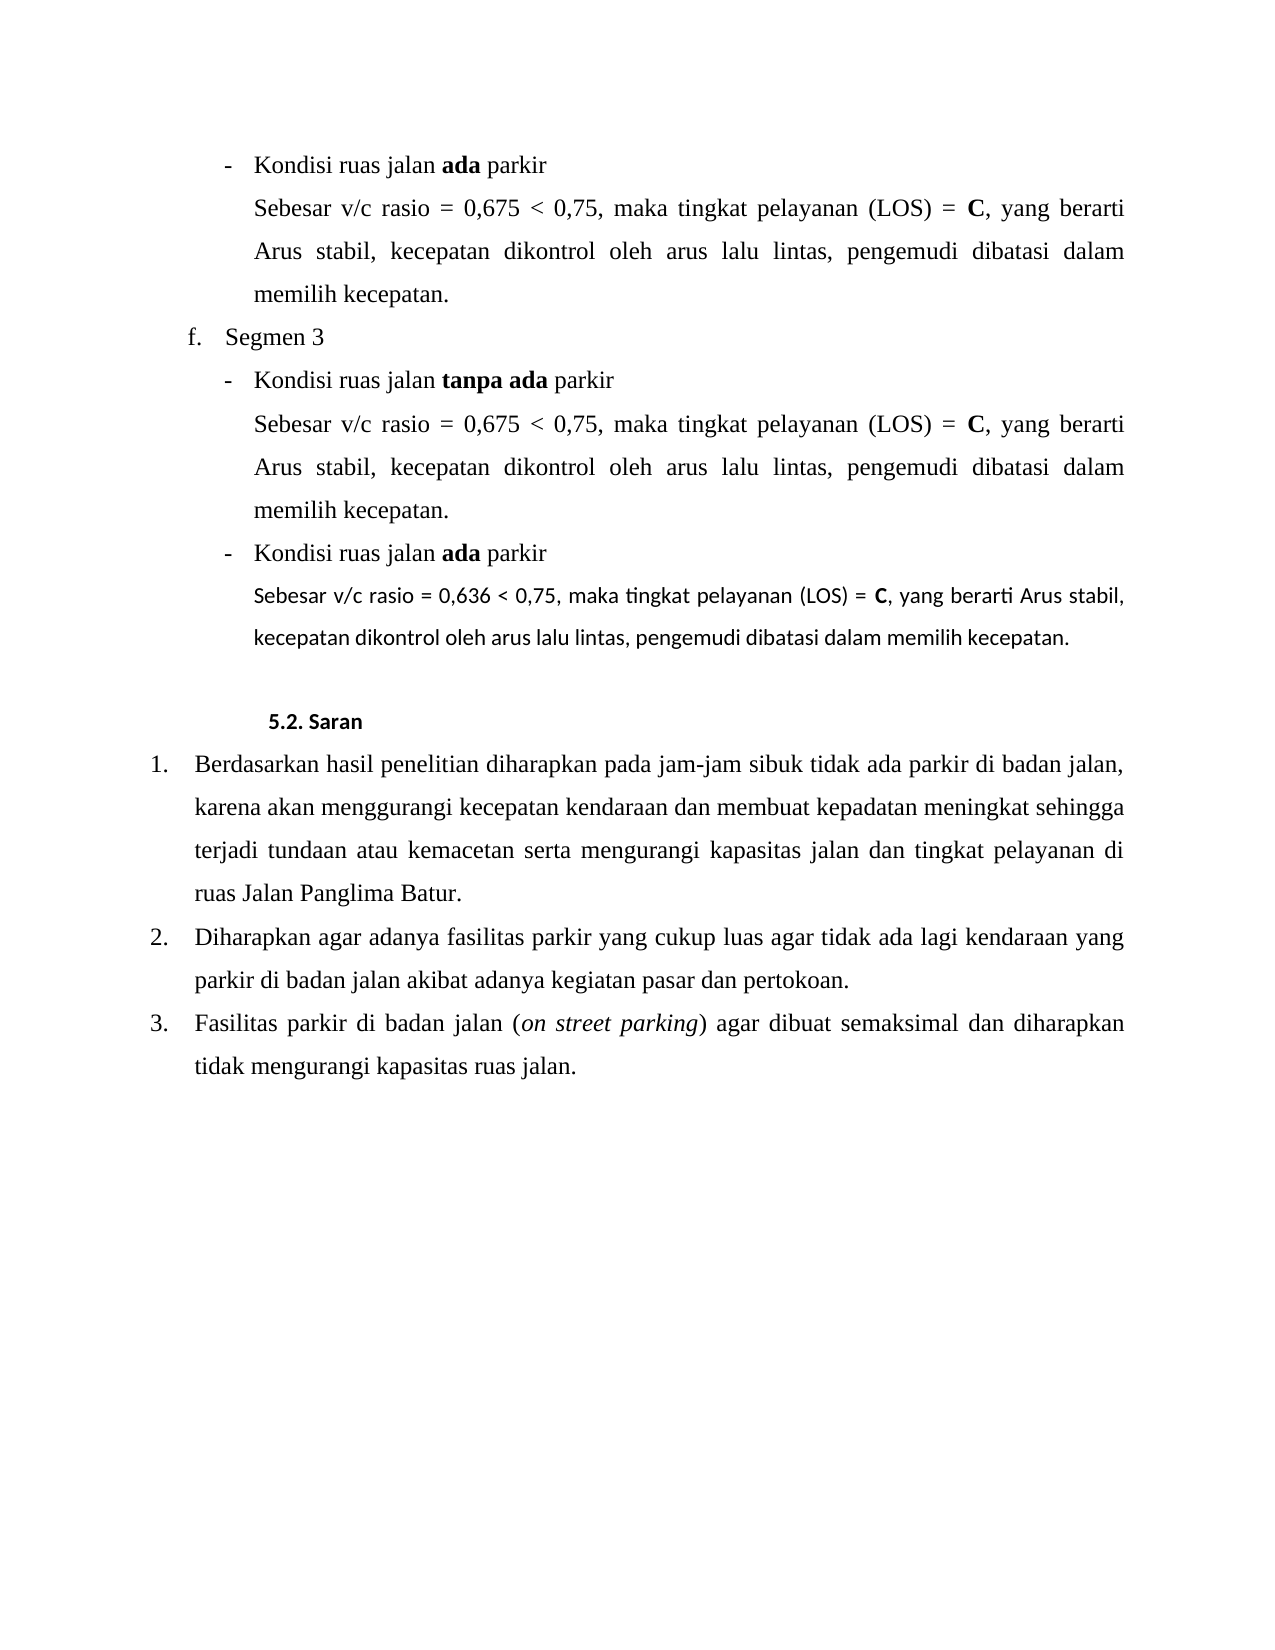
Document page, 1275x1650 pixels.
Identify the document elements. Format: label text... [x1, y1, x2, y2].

list Kondisi ruas jalan tanpa ada parkir [224, 366, 1125, 394]
list 3. Fasilitas parkir di badan jalan (on street parking) agar dibuat semaksimal dan diharapkan tidak mengurangi kapasitas ruas jalan. [150, 1008, 1125, 1080]
list Kondisi ruas jalan ada parkir [224, 150, 1125, 179]
text Sebesar v/c rasio = 0,636 < 0,75, maka tingkat pelayanan (LOS) = C, yang berarti Arus stabil, kecepatan dikontrol oleh arus lalu lintas, pengemudi dibatasi dalam memilih kecepatan. [253, 581, 1125, 651]
list 1. Berdasarkan hasil penelitian diharapkan pada jam-jam sibuk tidak ada parkir di badan jalan, karena akan menggurangi kecepatan kendaraan dan membuat kepadatan meningkat sehingga terjadi tundaan atau kemacetan serta mengurangi kapasitas jalan dan tingkat pelayanan di ruas Jalan Panglima Batur. [150, 749, 1125, 907]
list Kondisi ruas jalan ada parkir [224, 538, 1125, 567]
list Segmen 3 [187, 322, 1125, 351]
list Sebesar v/c rasio = 0,675 < 0,75, maka tingkat pelayanan (LOS) = C, yang berarti Arus stabil, kecepatan dikontrol oleh arus lalu lintas, pengemudi dibatasi dalam memilih kecepatan. [253, 409, 1125, 524]
text 5.2. Saran [268, 707, 1125, 735]
list Sebesar v/c rasio = 0,675 < 0,75, maka tingkat pelayanan (LOS) = C, yang berarti Arus stabil, kecepatan dikontrol oleh arus lalu lintas, pengemudi dibatasi dalam memilih kecepatan. [253, 193, 1125, 308]
list 2. Diharapkan agar adanya fasilitas parkir yang cukup luas agar tidak ada lagi kendaraan yang parkir di badan jalan akibat adanya kegiatan pasar dan pertokoan. [150, 922, 1125, 993]
